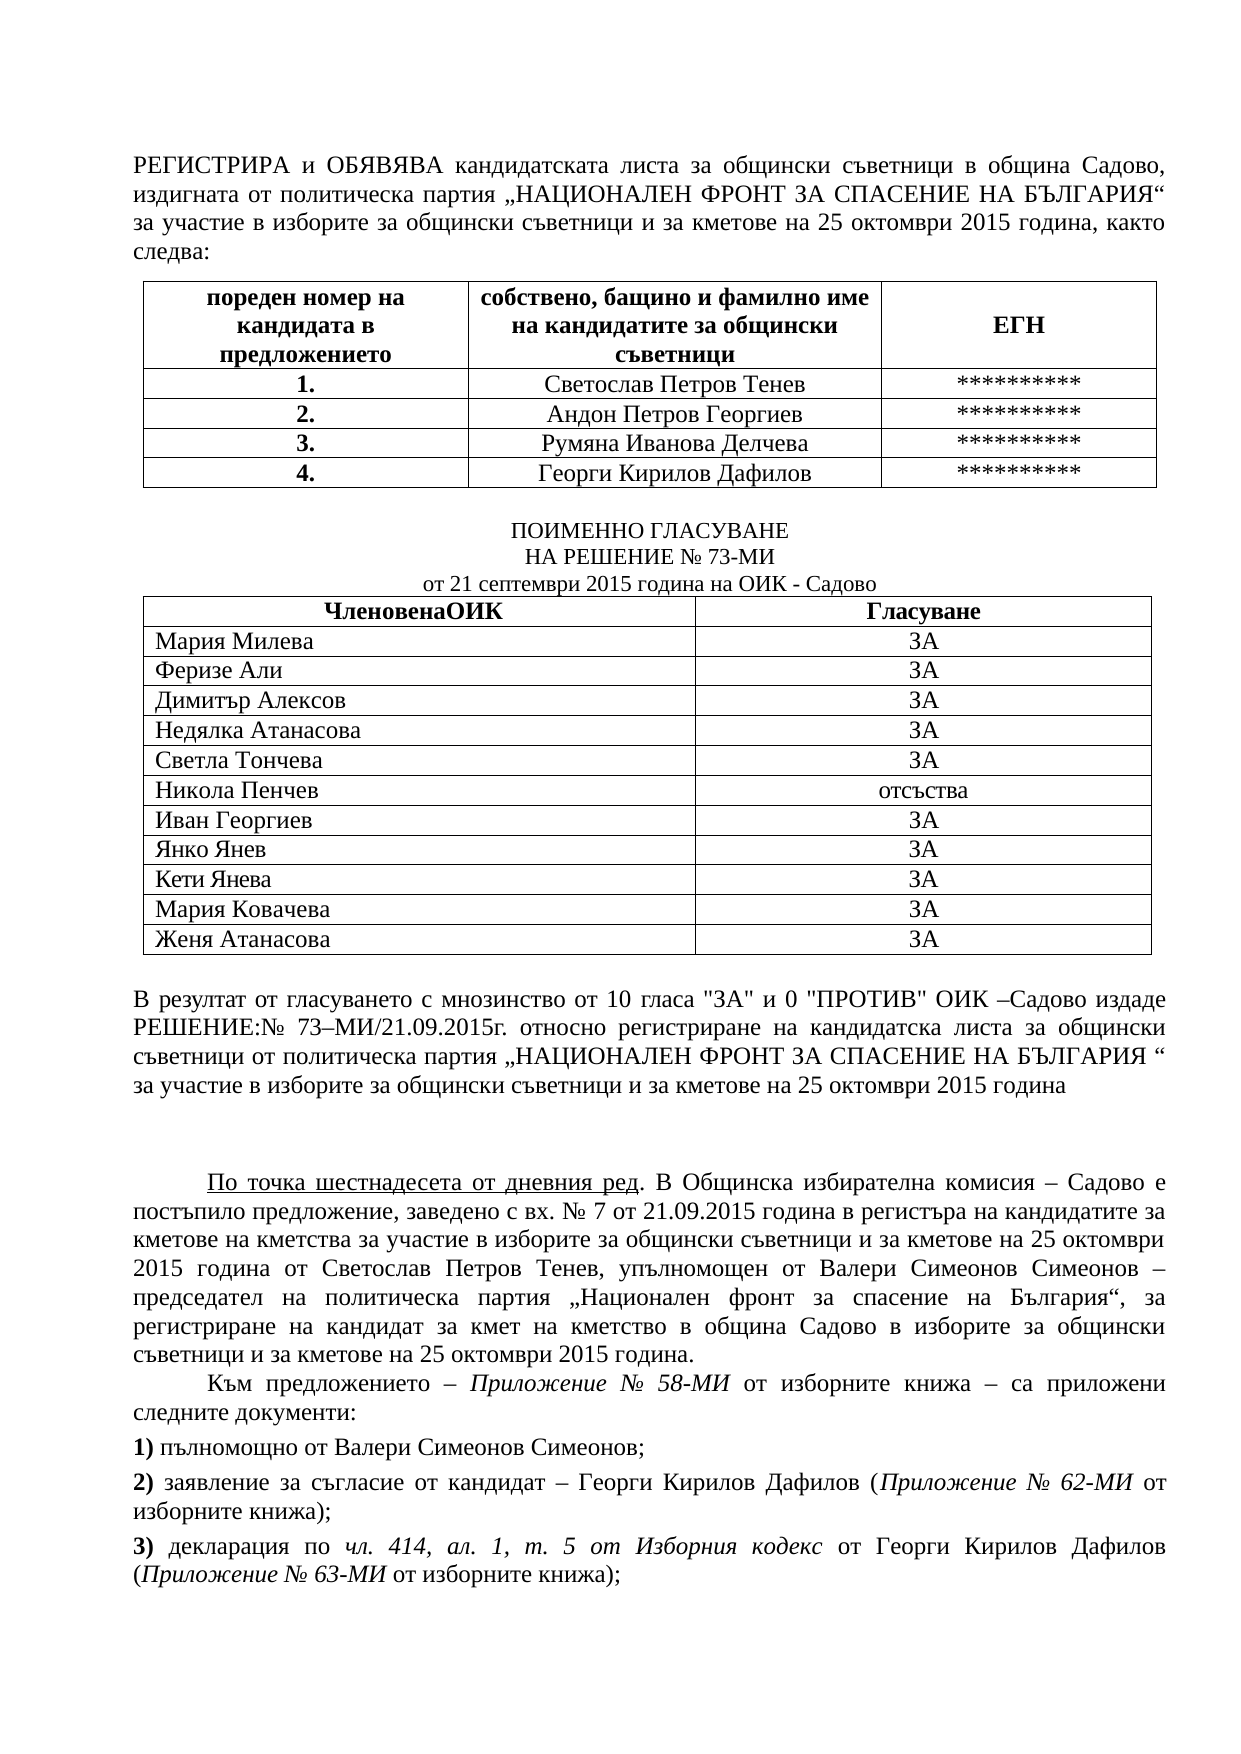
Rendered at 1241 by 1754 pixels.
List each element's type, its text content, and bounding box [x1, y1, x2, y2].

table_cell Светла Тончева [144, 746, 695, 775]
text По точка шестнадесета от дневния ред. В Общинска избирателна комисия – Садово е постъпило предложение, заведено с вх. № 7 от 21.09.2015 година в регистъра на кандидатите за кметове на кметства за участие в изборите за общински съветници и за кметове на 25 октомври 2015 година от Светослав Петров Тенев, упълномощен от Валери Симеонов Симеонов – председател на политическа партия „Национален фронт за спасение на България“, за регистриране на кандидат за кмет на кметство в община Садово в изборите за общински съветници и за кметове на 25 октомври 2015 година. [133, 1167, 1167, 1368]
table_cell Георги Кирилов Дафилов [469, 458, 881, 487]
text от 21 септември 2015 година на ОИК - Садово [133, 569, 1167, 596]
table_cell Андон Петров Георгиев [469, 399, 881, 427]
table_cell ********** [882, 369, 1156, 398]
text В резултат от гласуването с мнозинство от 10 гласа "ЗА" и 0 "ПРОТИВ" ОИК –Садово издаде РЕШЕНИЕ:№ 73–МИ/21.09.2015г. относно регистриране на кандидатска листа за общински съветници от политическа партия „НАЦИОНАЛЕН ФРОНТ ЗА СПАСЕНИЕ НА БЪЛГАРИЯ “ за участие в изборите за общински съветници и за кметове на 25 октомври 2015 година [133, 984, 1167, 1099]
text 3) декларация по чл. 414, ал. 1, т. 5 от Изборния кодекс от Георги Кирилов Дафилов (Приложение № 63-МИ от изборните книжа); [133, 1531, 1167, 1588]
table_cell Янко Янев [144, 836, 695, 864]
table_cell Мария Милева [144, 627, 695, 656]
text Към предложението – Приложение № 58-МИ от изборните книжа – са приложени следните документи: [133, 1368, 1167, 1426]
table_cell 1. [144, 369, 468, 398]
text ПОИМЕННО ГЛАСУВАНЕ [133, 517, 1167, 543]
table_cell Иван Георгиев [144, 806, 695, 834]
table_cell ********** [882, 458, 1156, 487]
table_cell ЗА [696, 895, 1151, 924]
table_cell 2. [144, 399, 468, 427]
table_cell ЗА [696, 836, 1151, 864]
table_cell ЗА [696, 806, 1151, 834]
table_cell ЗА [696, 746, 1151, 775]
table_cell Феризе Али [144, 657, 695, 685]
table_cell Румяна Иванова Делчева [469, 429, 881, 457]
table_cell Женя Атанасова [144, 925, 695, 954]
table_cell ЗА [696, 686, 1151, 715]
table_cell ЗА [696, 627, 1151, 656]
text 1) пълномощно от Валери Симеонов Симеонов; [133, 1432, 1167, 1461]
table_cell ЗА [696, 657, 1151, 685]
table_cell Недялка Атанасова [144, 716, 695, 745]
table_cell Мария Ковачева [144, 895, 695, 924]
table_header ЕГН [882, 282, 1156, 368]
table_header ЧленовенаОИК [144, 597, 695, 626]
table_cell Кети Янева [144, 865, 695, 894]
table_cell Никола Пенчев [144, 776, 695, 805]
table_cell ЗА [696, 865, 1151, 894]
table_header Гласуване [696, 597, 1151, 626]
table_cell ********** [882, 429, 1156, 457]
text РЕГИСТРИРА и ОБЯВЯВА кандидатската листа за общински съветници в община Садово, издигната от политическа партия „НАЦИОНАЛЕН ФРОНТ ЗА СПАСЕНИЕ НА БЪЛГАРИЯ“ за участие в изборите за общински съветници и за кметове на 25 октомври 2015 година, както следва: [133, 150, 1167, 265]
table_cell 4. [144, 458, 468, 487]
table_cell ЗА [696, 716, 1151, 745]
table_cell 3. [144, 429, 468, 457]
table_cell Димитър Алексов [144, 686, 695, 715]
table_cell ЗА [696, 925, 1151, 954]
table_header собствено, бащино и фамилно име на кандидатите за общински съветници [469, 282, 881, 368]
text НА РЕШЕНИЕ № 73-МИ [133, 543, 1167, 569]
table_cell отсъства [696, 776, 1151, 805]
text 2) заявление за съгласие от кандидат – Георги Кирилов Дафилов (Приложение № 62-МИ от изборните книжа); [133, 1467, 1167, 1524]
table_header пореден номер на кандидата в предложението [144, 282, 468, 368]
table_cell ********** [882, 399, 1156, 427]
table_cell Светослав Петров Тенев [469, 369, 881, 398]
